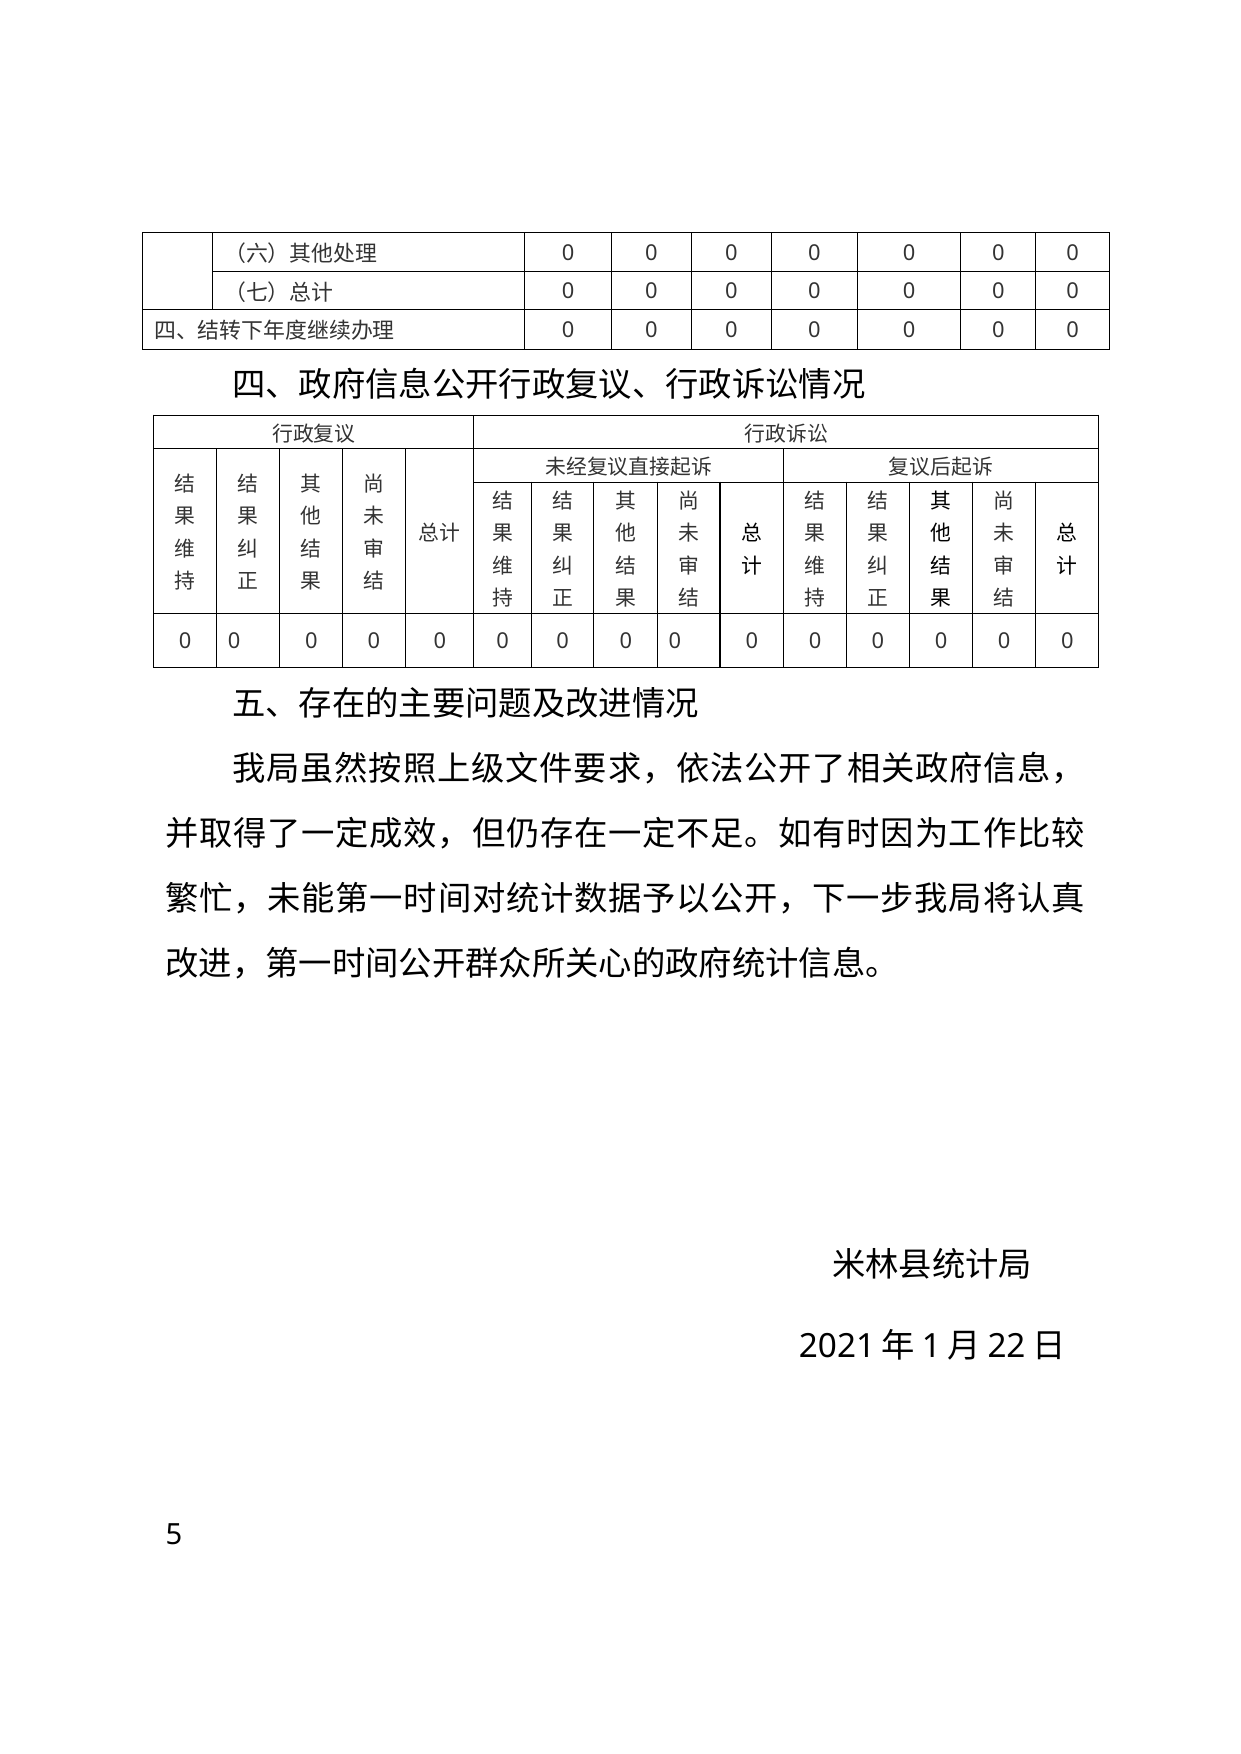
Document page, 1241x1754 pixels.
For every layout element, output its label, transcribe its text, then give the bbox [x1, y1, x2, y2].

table_cell 其他结果 [910, 483, 972, 613]
table_cell 结果维持 [154, 449, 216, 613]
table_cell 0 [858, 272, 960, 309]
table_cell 0 [1036, 614, 1098, 667]
table_cell 0 [525, 233, 611, 271]
table_cell 0 [1036, 310, 1109, 348]
table_cell 总计 [406, 449, 473, 613]
table_cell 0 [910, 614, 972, 667]
table_cell 尚未审结 [658, 483, 719, 613]
table_cell 0 [525, 272, 611, 309]
table_cell 0 [280, 614, 342, 667]
table_header 行政诉讼 [474, 416, 1098, 448]
table_cell 0 [692, 310, 771, 348]
table_cell 结果维持 [474, 483, 531, 613]
table_cell 0 [532, 614, 593, 667]
list 五、存在的主要问题及改进情况 [165, 668, 1087, 733]
table_cell 0 [1036, 233, 1109, 271]
table_cell 0 [784, 614, 846, 667]
table_cell 0 [658, 614, 719, 667]
table_cell 其他结果 [280, 449, 342, 613]
table_cell （七）总计 [213, 272, 524, 309]
list 我局虽然按照上级文件要求，依法公开了相关政府信息，并取得了一定成效，但仍存在一定不足。如有时因为工作比较繁忙，未能第一时间对统计数据予以公开，下一步我局将认真改进，第一时间公开群众所关心的政府统计信息。 [165, 733, 1087, 993]
table_cell 0 [858, 310, 960, 348]
table_cell 总计 [721, 483, 783, 613]
table_cell 0 [961, 233, 1035, 271]
table_cell 0 [525, 310, 611, 348]
table_cell 0 [343, 614, 405, 667]
table_cell （六）其他处理 [213, 233, 524, 271]
table_cell 0 [612, 272, 691, 309]
table_cell 尚未审结 [343, 449, 405, 613]
table_cell 结果维持 [784, 483, 846, 613]
table_cell 0 [692, 233, 771, 271]
table_cell 未经复议直接起诉 [474, 449, 783, 482]
list 四、政府信息公开行政复议、行政诉讼情况 [165, 350, 1087, 414]
table_cell 0 [594, 614, 657, 667]
table_cell 0 [772, 272, 857, 309]
table_cell 0 [772, 233, 857, 271]
table_cell 0 [217, 614, 279, 667]
table_cell 尚未审结 [973, 483, 1035, 613]
text 米林县统计局 [165, 1229, 1087, 1289]
table_cell 0 [847, 614, 909, 667]
table_cell 0 [721, 614, 783, 667]
table_cell 0 [961, 310, 1035, 348]
table_cell 0 [692, 272, 771, 309]
table_cell 结果纠正 [532, 483, 593, 613]
table_cell 0 [154, 614, 216, 667]
text 2021年1月22日 [165, 1309, 1087, 1369]
table_cell 0 [406, 614, 473, 667]
table_cell 0 [474, 614, 531, 667]
table_cell 结果纠正 [847, 483, 909, 613]
table_cell 0 [612, 233, 691, 271]
table_cell 0 [973, 614, 1035, 667]
table_cell 0 [1036, 272, 1109, 309]
table_cell 复议后起诉 [784, 449, 1098, 482]
table_cell 0 [961, 272, 1035, 309]
table_cell 总计 [1036, 483, 1098, 613]
table_cell 结果纠正 [217, 449, 279, 613]
table_header 行政复议 [154, 416, 473, 448]
table_cell 0 [858, 233, 960, 271]
table_cell 其他结果 [594, 483, 657, 613]
table_cell 四、结转下年度继续办理 [143, 310, 524, 348]
table_cell 0 [772, 310, 857, 348]
table_cell 0 [612, 310, 691, 348]
